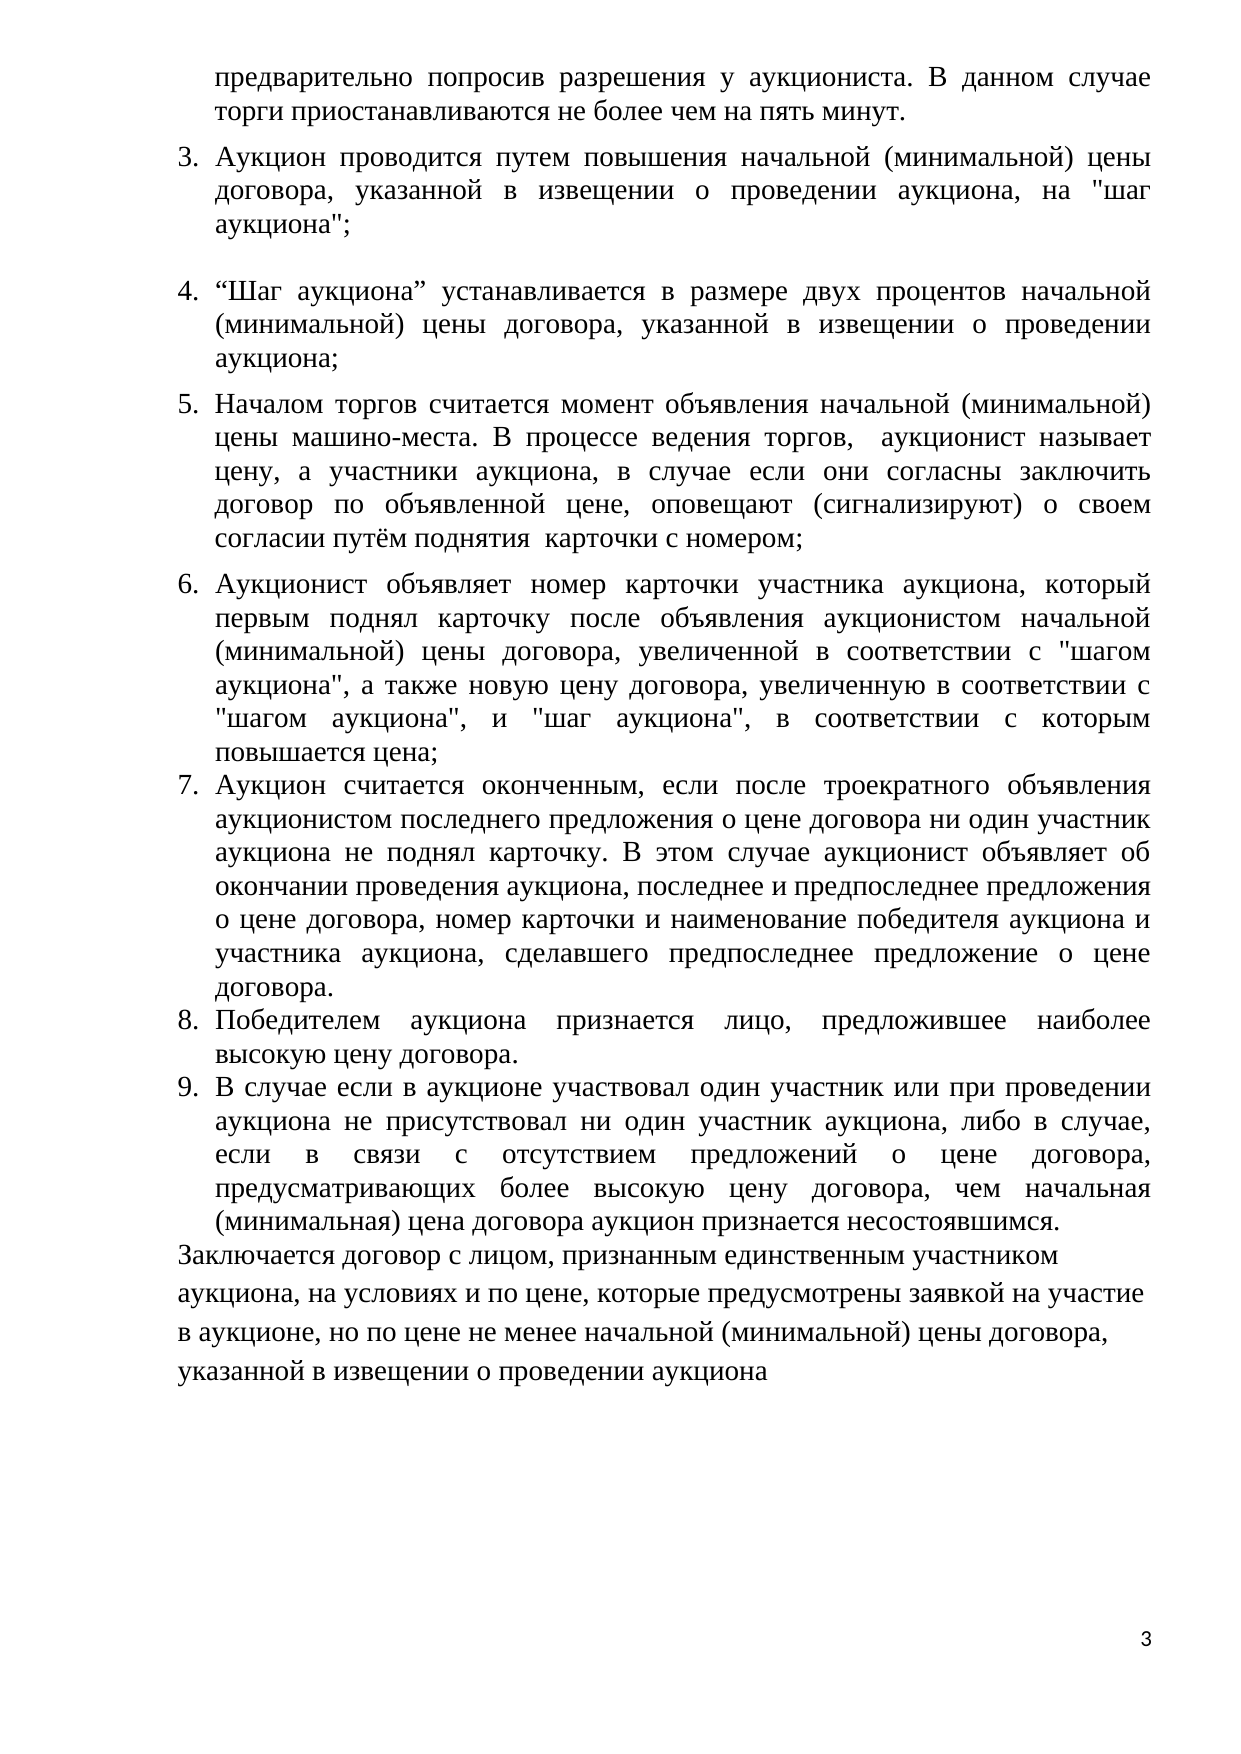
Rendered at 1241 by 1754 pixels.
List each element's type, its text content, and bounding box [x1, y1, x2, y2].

list Победителем аукциона признается лицо, предложившее наиболее высокую цену договора. [177, 1002, 1152, 1069]
list “Шаг аукциона” устанавливается в размере двух процентов начальной (минимальной) цены договора, указанной в извещении о проведении аукциона; [177, 273, 1152, 373]
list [177, 59, 1152, 126]
list Аукционист объявляет номер карточки участника аукциона, который первым поднял карточку после объявления аукционистом начальной (минимальной) цены договора, увеличенной в соответствии с "шагом аукциона", а также новую цену договора, увеличенную в соответствии с "шагом аукциона", и "шаг аукциона", в соответствии с которым повышается цена; [177, 566, 1152, 767]
list Аукцион считается оконченным, если после троекратного объявления аукционистом последнего предложения о цене договора ни один участник аукциона не поднял карточку. В этом случае аукционист объявляет об окончании проведения аукциона, последнее и предпоследнее предложения о цене договора, номер карточки и наименование победителя аукциона и участника аукциона, сделавшего предпоследнее предложение о цене договора. [177, 767, 1152, 1002]
list В случае если в аукционе участвовал один участник или при проведении аукциона не присутствовал ни один участник аукциона, либо в случае, если в связи с отсутствием предложений о цене договора, предусматривающих более высокую цену договора, чем начальная (минимальная) цена договора аукцион признается несостоявшимся. [177, 1069, 1152, 1237]
text Заключается договор с лицом, признанным единственным участником аукциона, на условиях и по цене, которые предусмотрены заявкой на участие в аукционе, но по цене не менее начальной (минимальной) цены договора, указанной в извещении о проведении аукциона [177, 1237, 1152, 1386]
list Аукцион проводится путем повышения начальной (минимальной) цены договора, указанной в извещении о проведении аукциона, на "шаг аукциона"; [177, 139, 1152, 239]
list Началом торгов считается момент объявления начальной (минимальной) цены машино-места. В процессе ведения торгов, аукционист называет цену, а участники аукциона, в случае если они согласны заключить договор по объявленной цене, оповещают (сигнализируют) о своем согласии путём поднятия карточки с номером; [177, 386, 1152, 554]
